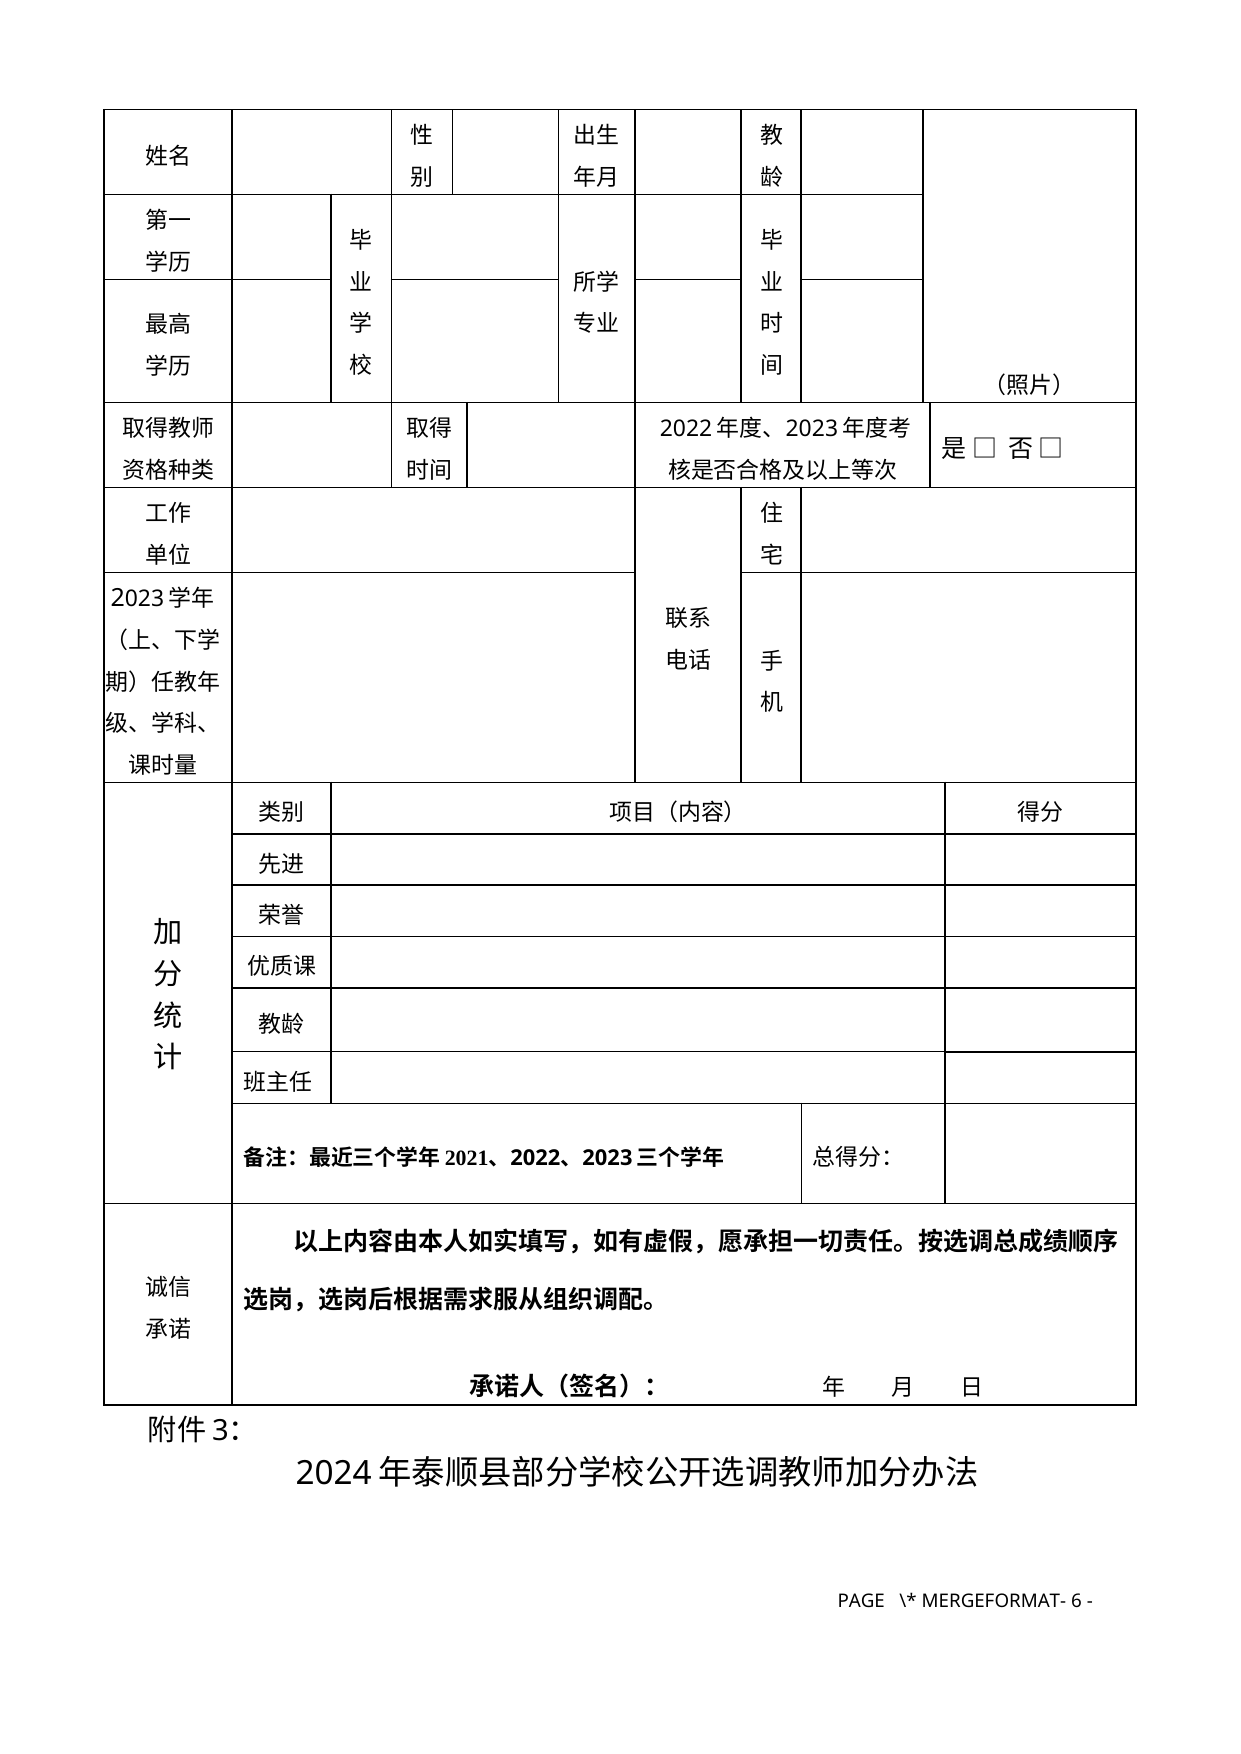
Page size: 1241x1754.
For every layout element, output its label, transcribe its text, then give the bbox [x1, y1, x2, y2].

table_cell [392, 195, 558, 278]
table_cell 荣誉 [233, 886, 330, 936]
table_cell 项目（内容） [332, 783, 944, 833]
table_cell [332, 835, 944, 884]
text 2024年泰顺县部分学校公开选调教师加分办法 [148, 1449, 1092, 1493]
table_cell 优质课 [233, 937, 330, 987]
table_cell [332, 937, 944, 987]
table_cell [233, 195, 330, 278]
table_cell [233, 488, 634, 572]
table_header 出生 年月 [559, 110, 634, 193]
table_cell 类别 [233, 783, 330, 833]
table_cell [636, 280, 740, 402]
table_cell [802, 573, 1135, 782]
table_cell 取得教师 资格种类 [105, 403, 231, 487]
table_cell 毕业 时间 [742, 195, 800, 402]
table_cell 毕 业 学 校 [332, 195, 391, 402]
table_header [802, 110, 922, 193]
table_cell [332, 1052, 944, 1102]
table_cell [636, 195, 740, 278]
table_cell [233, 280, 330, 402]
table_cell 先进 [233, 835, 330, 884]
table_cell [392, 280, 558, 402]
table_cell 班主任 [233, 1052, 330, 1102]
table_header （照片） [924, 110, 1135, 402]
table_header [636, 110, 740, 193]
table_cell 联系 电话 [636, 488, 740, 782]
table_cell 手机 [742, 573, 800, 782]
table_header 性别 [392, 110, 452, 193]
table_cell [332, 989, 944, 1051]
table_cell 最高 学历 [105, 280, 231, 402]
table_header [233, 110, 391, 193]
table_header [453, 110, 558, 193]
table_cell [946, 1053, 1135, 1102]
table_cell 教龄 [233, 989, 330, 1051]
table_cell 取得 时间 [392, 403, 466, 487]
table_cell [233, 403, 391, 487]
table_cell [946, 886, 1135, 936]
table_cell 2022年度、2023年度考核是否合格及以上等次 [636, 403, 929, 487]
table_cell 工作 单位 [105, 488, 231, 572]
table_header 姓名 [105, 110, 231, 193]
table_cell 第一 学历 [105, 195, 231, 278]
table_cell [802, 280, 922, 402]
text 附件3： [148, 1406, 1092, 1449]
table_cell [332, 886, 944, 936]
table_cell 所学专业 [559, 195, 634, 402]
table_cell 住宅 [742, 488, 800, 572]
table_cell [468, 403, 634, 487]
table_cell 总得分： [802, 1104, 944, 1202]
table_cell [946, 1104, 1135, 1202]
table_cell [802, 488, 1135, 572]
table_cell [233, 573, 634, 782]
table_cell [946, 989, 1135, 1051]
table_cell [946, 937, 1135, 987]
table_header 教龄 [742, 110, 800, 193]
table_cell 诚信 承诺 [105, 1204, 231, 1404]
table_cell 备注：最近三个学年2021、2022、2023三个学年 [233, 1104, 801, 1202]
table_cell 加 分 统 计 [105, 783, 231, 1202]
table_cell [946, 835, 1135, 884]
table_cell 得分 [946, 783, 1135, 833]
table_cell [802, 195, 922, 278]
table_cell 是 □ 否 □ [931, 403, 1135, 487]
table_cell 2023学年（上、下学期）任教年级、学科、课时量 [105, 573, 231, 782]
table_cell 以上内容由本人如实填写，如有虚假，愿承担一切责任。按选调总成绩顺序选岗，选岗后根据需求服从组织调配。 承诺人（签名）： 年 月 日 [233, 1204, 1135, 1404]
